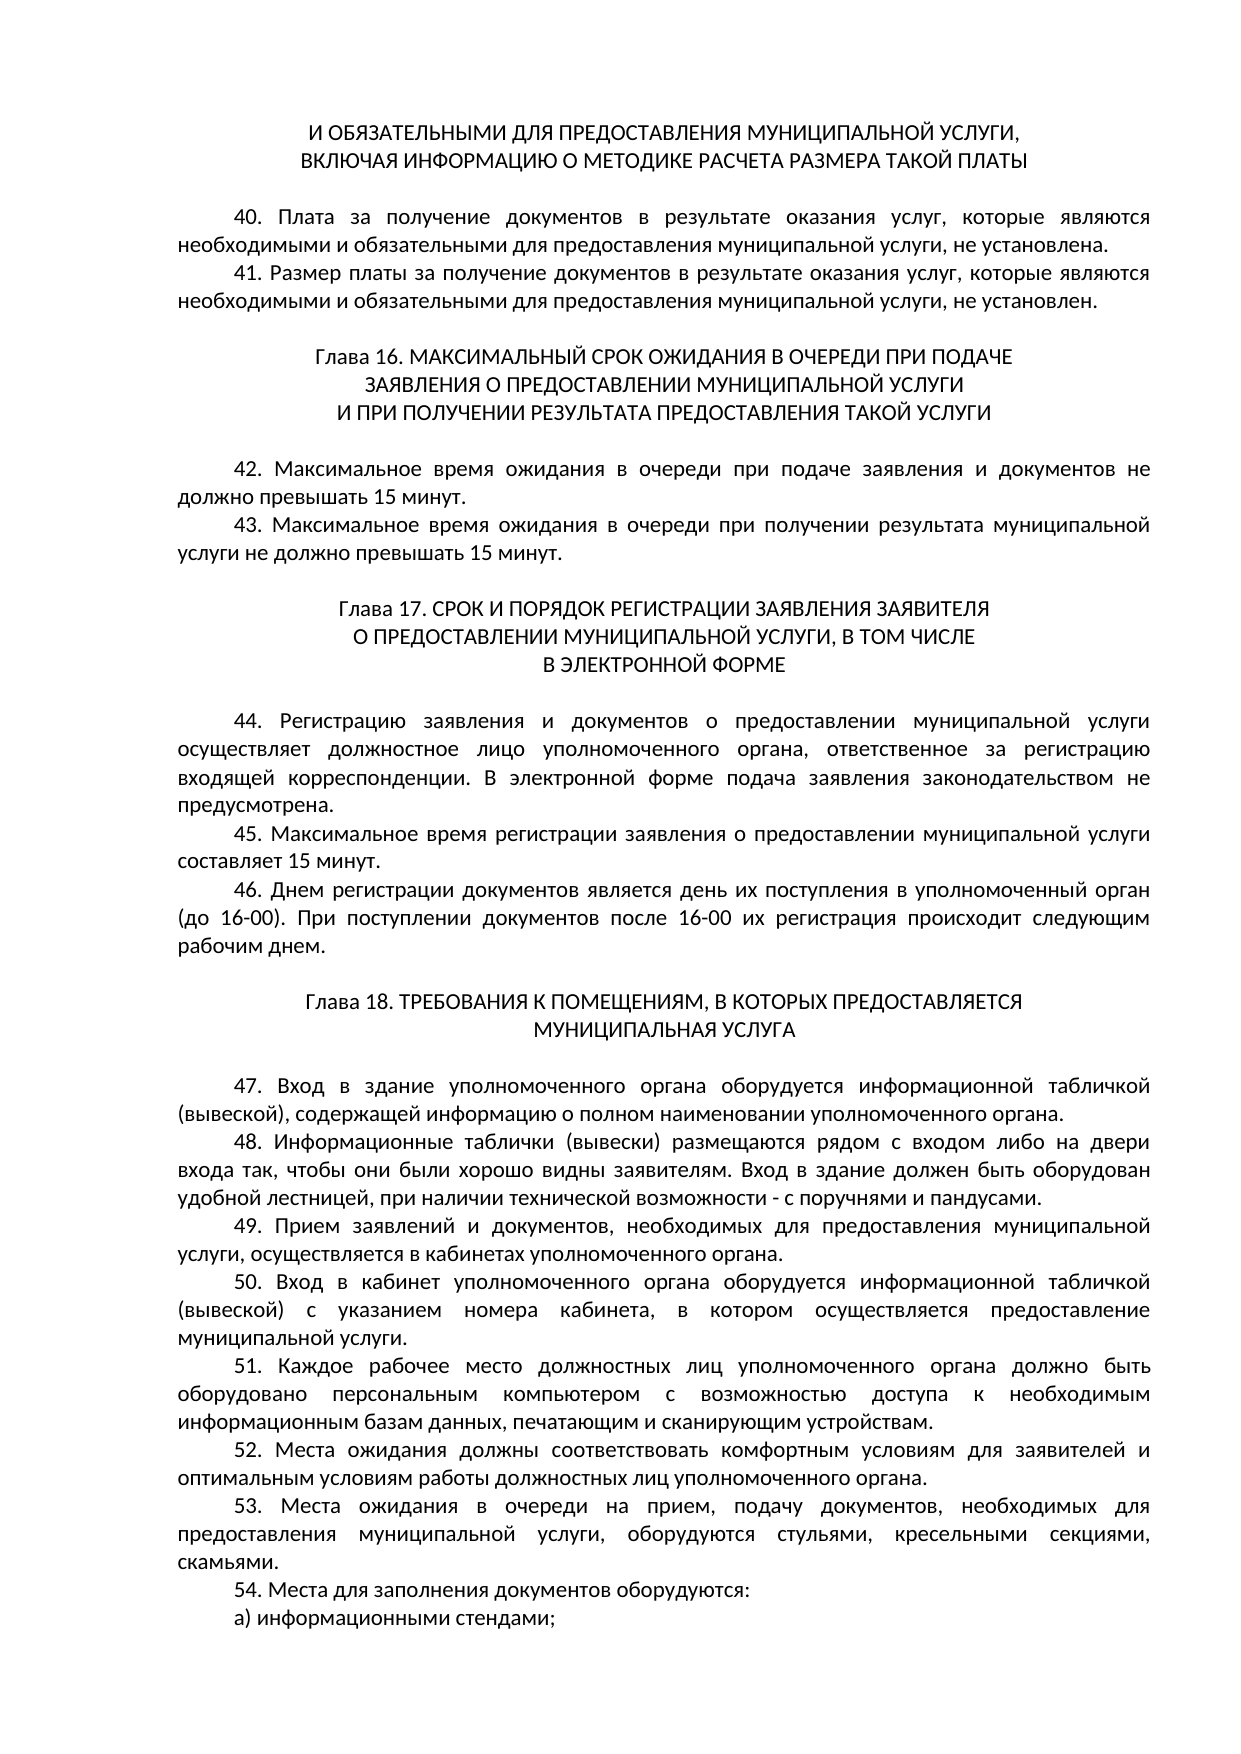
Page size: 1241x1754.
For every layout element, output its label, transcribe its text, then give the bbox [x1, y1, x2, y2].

text 52. Места ожидания должны соответствовать комфортным условиям для заявителей и оптимальным условиям работы должностных лиц уполномоченного органа. [177, 1435, 1152, 1491]
text И ОБЯЗАТЕЛЬНЫМИ ДЛЯ ПРЕДОСТАВЛЕНИЯ МУНИЦИПАЛЬНОЙ УСЛУГИ, [177, 118, 1152, 146]
text Глава 17. СРОК И ПОРЯДОК РЕГИСТРАЦИИ ЗАЯВЛЕНИЯ ЗАЯВИТЕЛЯ [177, 594, 1152, 622]
text 48. Информационные таблички (вывески) размещаются рядом с входом либо на двери входа так, чтобы они были хорошо видны заявителям. Вход в здание должен быть оборудован удобной лестницей, при наличии технической возможности - с поручнями и пандусами. [177, 1127, 1152, 1211]
text 42. Максимальное время ожидания в очереди при подаче заявления и документов не должно превышать 15 минут. [177, 454, 1152, 510]
text В ЭЛЕКТРОННОЙ ФОРМЕ [177, 651, 1152, 678]
text 41. Размер платы за получение документов в результате оказания услуг, которые являются необходимыми и обязательными для предоставления муниципальной услуги, не установлен. [177, 258, 1152, 314]
text 49. Прием заявлений и документов, необходимых для предоставления муниципальной услуги, осуществляется в кабинетах уполномоченного органа. [177, 1211, 1152, 1267]
text Глава 16. МАКСИМАЛЬНЫЙ СРОК ОЖИДАНИЯ В ОЧЕРЕДИ ПРИ ПОДАЧЕ [177, 342, 1152, 370]
text 51. Каждое рабочее место должностных лиц уполномоченного органа должно быть оборудовано персональным компьютером с возможностью доступа к необходимым информационным базам данных, печатающим и сканирующим устройствам. [177, 1351, 1152, 1435]
text 43. Максимальное время ожидания в очереди при получении результата муниципальной услуги не должно превышать 15 минут. [177, 510, 1152, 566]
text 40. Плата за получение документов в результате оказания услуг, которые являются необходимыми и обязательными для предоставления муниципальной услуги, не установлена. [177, 202, 1152, 258]
text 45. Максимальное время регистрации заявления о предоставлении муниципальной услуги составляет 15 минут. [177, 819, 1152, 875]
text а) информационными стендами; [177, 1603, 1152, 1631]
text И ПРИ ПОЛУЧЕНИИ РЕЗУЛЬТАТА ПРЕДОСТАВЛЕНИЯ ТАКОЙ УСЛУГИ [177, 398, 1152, 426]
text 53. Места ожидания в очереди на прием, подачу документов, необходимых для предоставления муниципальной услуги, оборудуются стульями, кресельными секциями, скамьями. [177, 1491, 1152, 1575]
text 44. Регистрацию заявления и документов о предоставлении муниципальной услуги осуществляет должностное лицо уполномоченного органа, ответственное за регистрацию входящей корреспонденции. В электронной форме подача заявления законодательством не предусмотрена. [177, 707, 1152, 819]
text Глава 18. ТРЕБОВАНИЯ К ПОМЕЩЕНИЯМ, В КОТОРЫХ ПРЕДОСТАВЛЯЕТСЯ [177, 987, 1152, 1015]
text 46. Днем регистрации документов является день их поступления в уполномоченный орган (до 16-00). При поступлении документов после 16-00 их регистрация происходит следующим рабочим днем. [177, 875, 1152, 959]
text МУНИЦИПАЛЬНАЯ УСЛУГА [177, 1015, 1152, 1043]
text О ПРЕДОСТАВЛЕНИИ МУНИЦИПАЛЬНОЙ УСЛУГИ, В ТОМ ЧИСЛЕ [177, 622, 1152, 651]
text ВКЛЮЧАЯ ИНФОРМАЦИЮ О МЕТОДИКЕ РАСЧЕТА РАЗМЕРА ТАКОЙ ПЛАТЫ [177, 146, 1152, 174]
text ЗАЯВЛЕНИЯ О ПРЕДОСТАВЛЕНИИ МУНИЦИПАЛЬНОЙ УСЛУГИ [177, 370, 1152, 398]
text 54. Места для заполнения документов оборудуются: [177, 1575, 1152, 1603]
text 47. Вход в здание уполномоченного органа оборудуется информационной табличкой (вывеской), содержащей информацию о полном наименовании уполномоченного органа. [177, 1071, 1152, 1127]
text 50. Вход в кабинет уполномоченного органа оборудуется информационной табличкой (вывеской) с указанием номера кабинета, в котором осуществляется предоставление муниципальной услуги. [177, 1267, 1152, 1351]
